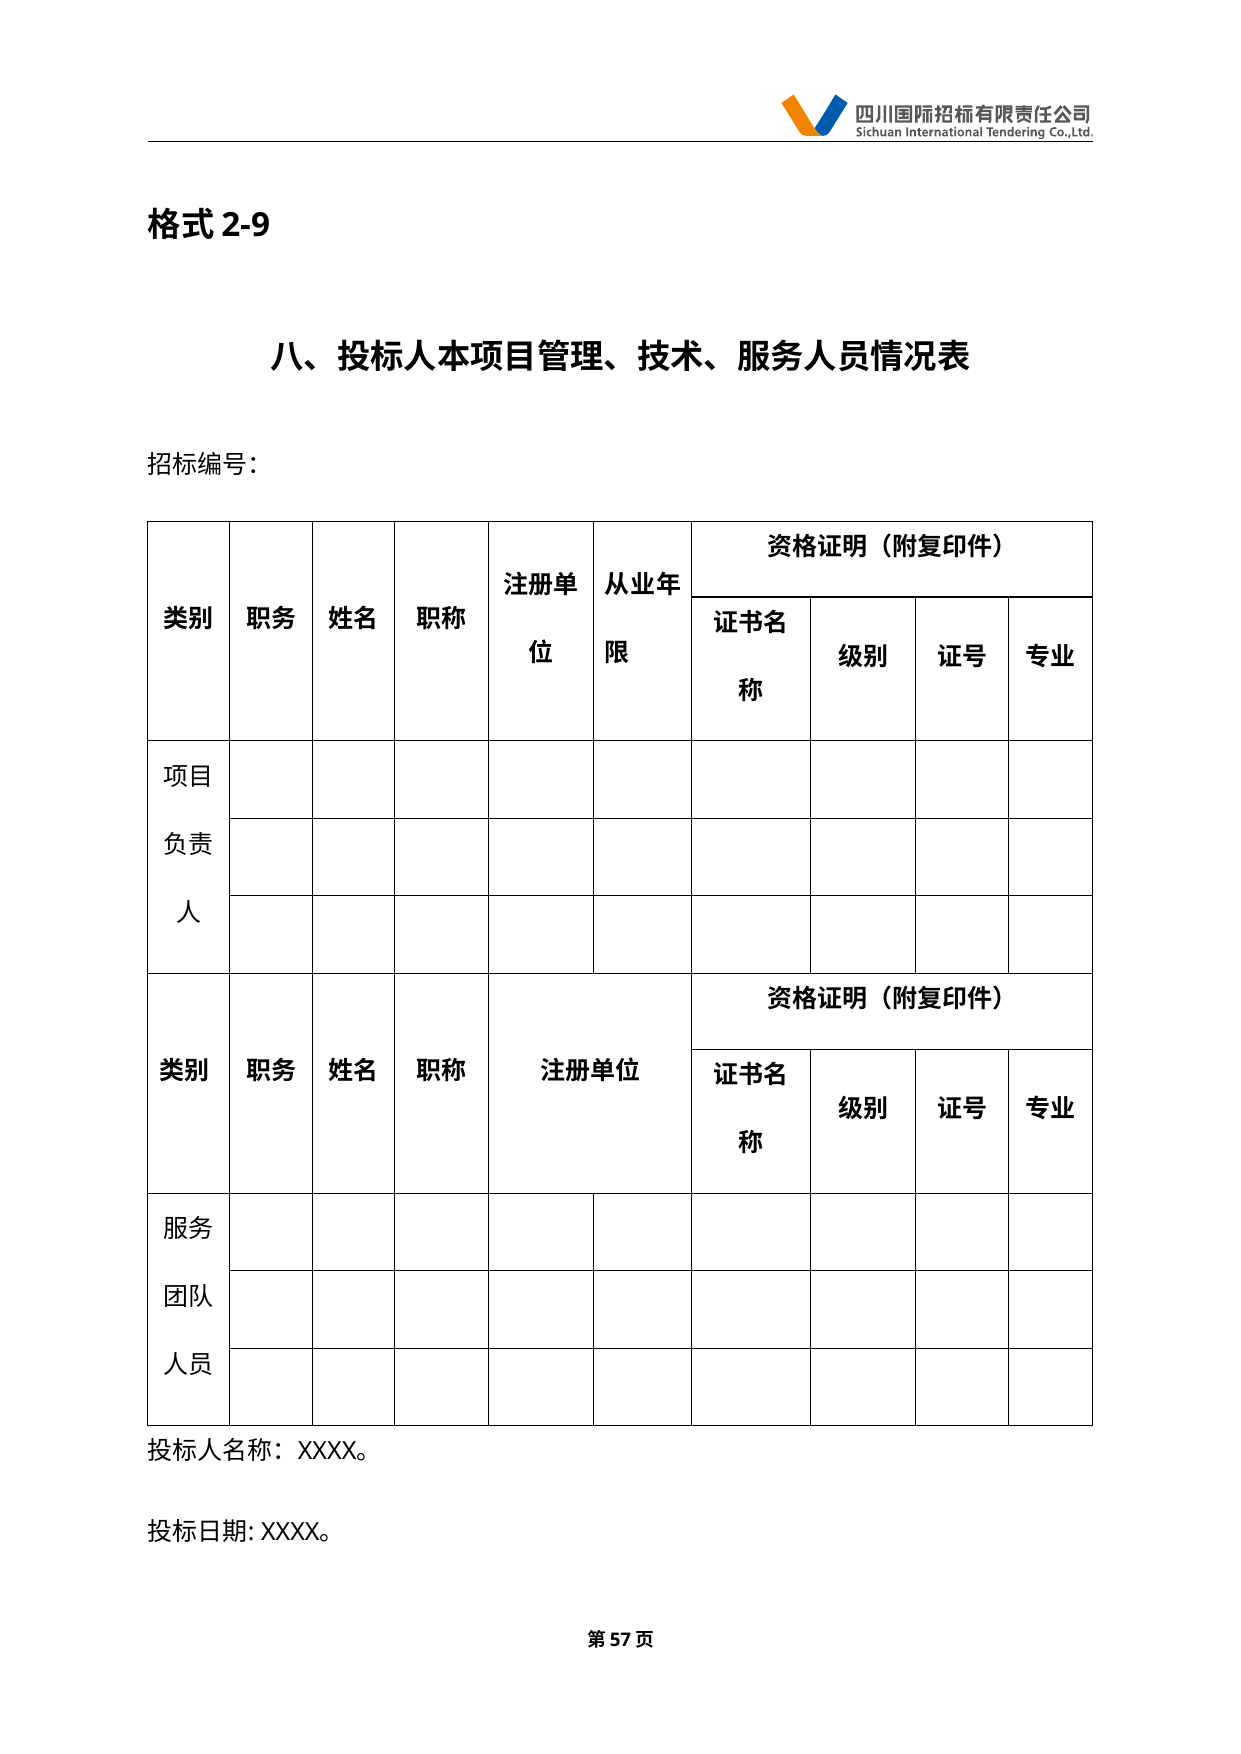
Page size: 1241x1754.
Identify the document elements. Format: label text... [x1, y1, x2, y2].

table_cell [811, 896, 915, 973]
table_cell 类别 [148, 974, 229, 1193]
table_cell [916, 741, 1008, 818]
table_cell [594, 741, 691, 818]
table_header 职务 [230, 522, 312, 740]
table_cell [395, 1349, 488, 1425]
table_cell 级别 [811, 598, 915, 740]
table_cell [811, 819, 915, 895]
table_header 姓名 [313, 522, 394, 740]
table_cell [916, 1194, 1008, 1270]
table_cell 专业 [1009, 598, 1092, 740]
table_cell [489, 896, 593, 973]
table_cell [313, 896, 394, 973]
text 投标日期: XXXX。 [148, 1506, 1093, 1552]
table_cell [811, 1349, 915, 1425]
table_cell [489, 819, 593, 895]
table_cell [1009, 896, 1092, 973]
table_cell [1009, 1349, 1092, 1425]
table_cell [594, 1194, 691, 1270]
table_cell [395, 896, 488, 973]
table_cell [916, 819, 1008, 895]
table_cell 证书名称 [692, 1050, 810, 1193]
table_cell [692, 1349, 810, 1425]
table_cell 证号 [916, 598, 1008, 740]
table_cell [313, 1271, 394, 1348]
table_cell 级别 [811, 1050, 915, 1193]
table_header 从业年限 [594, 522, 691, 740]
text 投标人名称：XXXX。 [148, 1426, 1093, 1472]
table_cell [811, 1271, 915, 1348]
table_cell [313, 819, 394, 895]
table_cell [395, 1194, 488, 1270]
table_header 类别 [148, 522, 229, 740]
table_cell [230, 1349, 312, 1425]
table_cell [395, 741, 488, 818]
table_cell 职称 [395, 974, 488, 1193]
table_cell [1009, 741, 1092, 818]
table_cell 注册单位 [489, 974, 691, 1193]
table_header 职称 [395, 522, 488, 740]
table_cell [395, 819, 488, 895]
text 八、投标人本项目管理、技术、服务人员情况表 [148, 309, 1093, 400]
table_cell [811, 741, 915, 818]
table_cell [230, 1271, 312, 1348]
table_cell [916, 896, 1008, 973]
table_cell 证号 [916, 1050, 1008, 1193]
table_cell [692, 896, 810, 973]
table_cell [489, 1349, 593, 1425]
table_cell 专业 [1009, 1050, 1092, 1193]
table_cell [692, 741, 810, 818]
table_cell [1009, 1271, 1092, 1348]
table_cell [313, 1194, 394, 1270]
table_header 注册单位 [489, 522, 593, 740]
table_cell [594, 896, 691, 973]
table_cell [230, 896, 312, 973]
table_cell [313, 741, 394, 818]
table_cell [489, 1194, 593, 1270]
table_cell [692, 1194, 810, 1270]
text 招标编号： [148, 440, 1093, 486]
table_cell [1009, 1194, 1092, 1270]
table_cell [692, 1271, 810, 1348]
table_cell [594, 1271, 691, 1348]
table_cell [811, 1194, 915, 1270]
table_cell [313, 1349, 394, 1425]
table_cell 资格证明（附复印件） [692, 974, 1092, 1049]
table_cell [594, 819, 691, 895]
table_cell [692, 819, 810, 895]
table_cell 服务团队人员 [148, 1194, 229, 1425]
table_cell [916, 1271, 1008, 1348]
table_cell [594, 1349, 691, 1425]
table_cell [230, 741, 312, 818]
table_cell 职务 [230, 974, 312, 1193]
table_cell [395, 1271, 488, 1348]
table_cell [230, 819, 312, 895]
table_cell 证书名称 [692, 598, 810, 740]
table_cell [916, 1349, 1008, 1425]
table_cell [489, 1271, 593, 1348]
table_cell [1009, 819, 1092, 895]
table_header 资格证明（附复印件） [692, 522, 1092, 596]
text 格式2-9 [148, 177, 1093, 268]
table_cell [230, 1194, 312, 1270]
table_cell [489, 741, 593, 818]
table_cell 姓名 [313, 974, 394, 1193]
table_cell 项目负责人 [148, 741, 229, 973]
